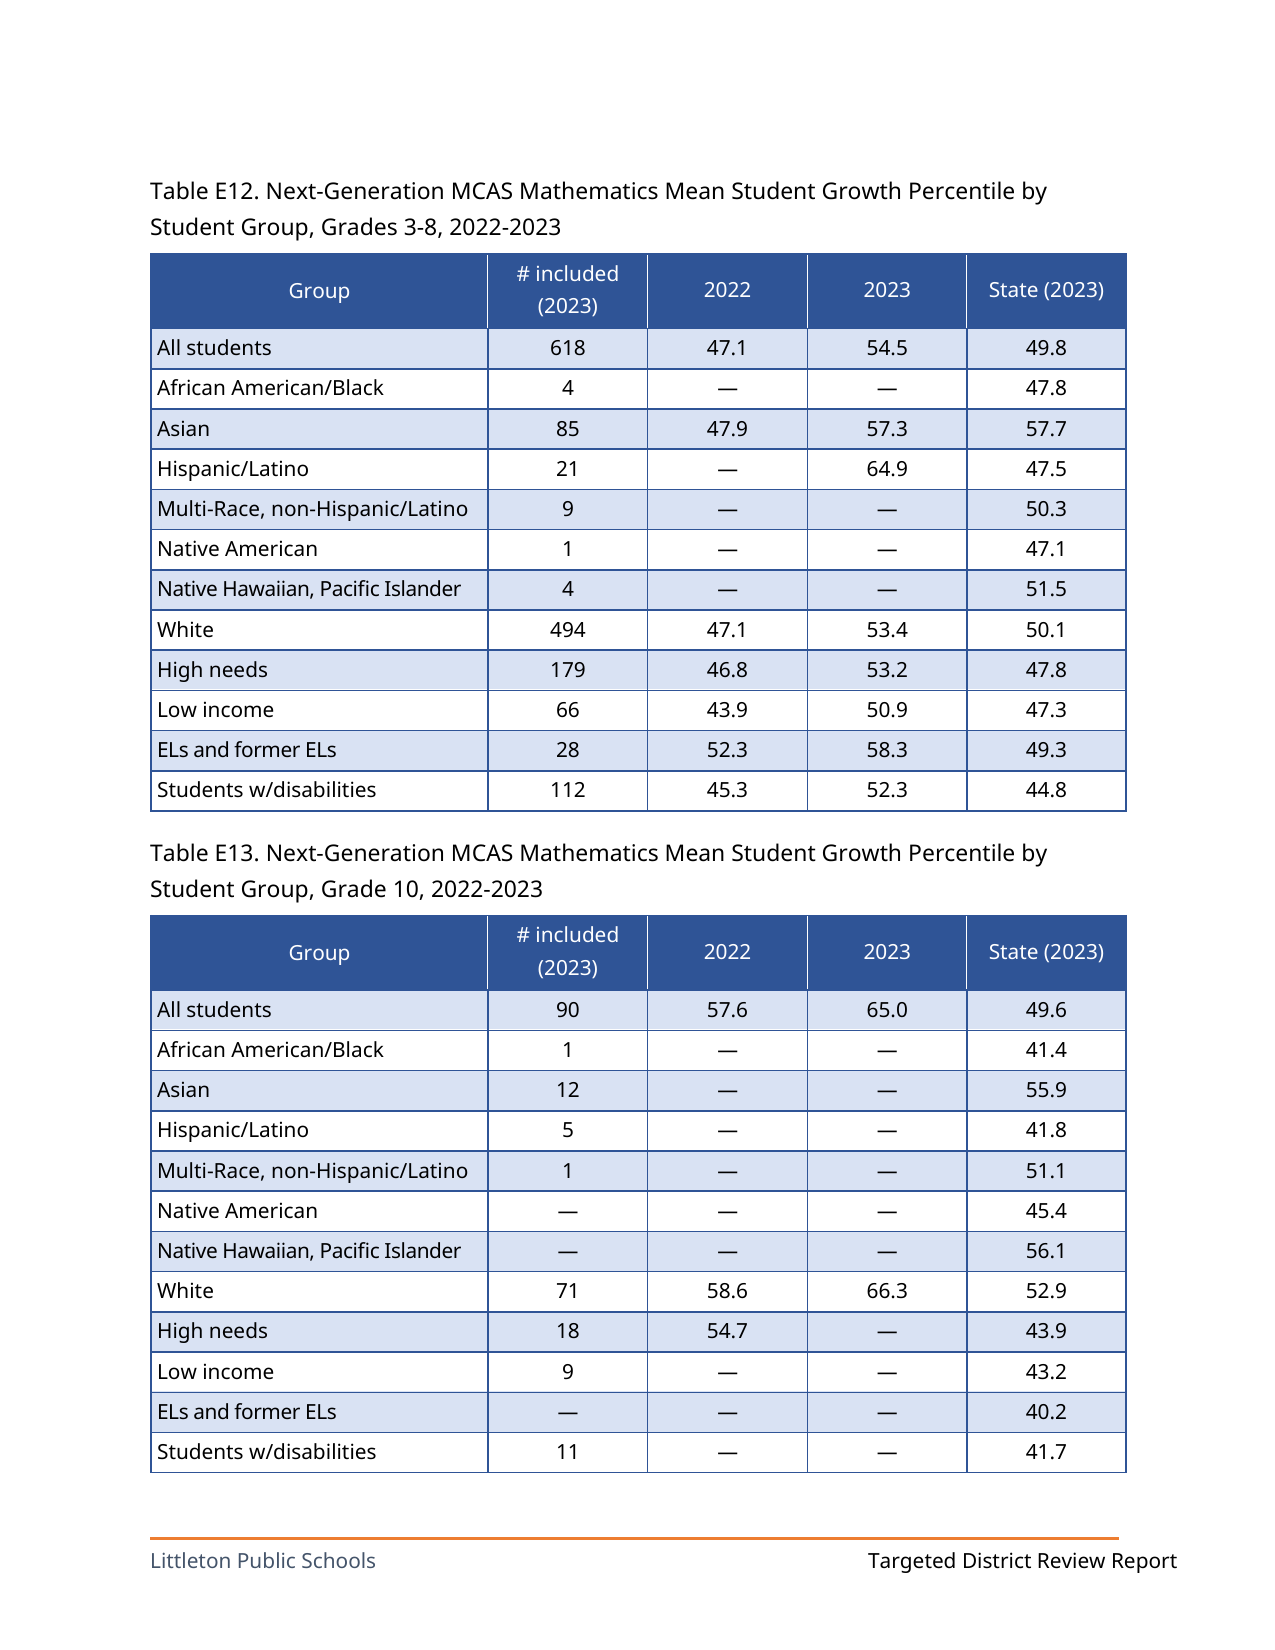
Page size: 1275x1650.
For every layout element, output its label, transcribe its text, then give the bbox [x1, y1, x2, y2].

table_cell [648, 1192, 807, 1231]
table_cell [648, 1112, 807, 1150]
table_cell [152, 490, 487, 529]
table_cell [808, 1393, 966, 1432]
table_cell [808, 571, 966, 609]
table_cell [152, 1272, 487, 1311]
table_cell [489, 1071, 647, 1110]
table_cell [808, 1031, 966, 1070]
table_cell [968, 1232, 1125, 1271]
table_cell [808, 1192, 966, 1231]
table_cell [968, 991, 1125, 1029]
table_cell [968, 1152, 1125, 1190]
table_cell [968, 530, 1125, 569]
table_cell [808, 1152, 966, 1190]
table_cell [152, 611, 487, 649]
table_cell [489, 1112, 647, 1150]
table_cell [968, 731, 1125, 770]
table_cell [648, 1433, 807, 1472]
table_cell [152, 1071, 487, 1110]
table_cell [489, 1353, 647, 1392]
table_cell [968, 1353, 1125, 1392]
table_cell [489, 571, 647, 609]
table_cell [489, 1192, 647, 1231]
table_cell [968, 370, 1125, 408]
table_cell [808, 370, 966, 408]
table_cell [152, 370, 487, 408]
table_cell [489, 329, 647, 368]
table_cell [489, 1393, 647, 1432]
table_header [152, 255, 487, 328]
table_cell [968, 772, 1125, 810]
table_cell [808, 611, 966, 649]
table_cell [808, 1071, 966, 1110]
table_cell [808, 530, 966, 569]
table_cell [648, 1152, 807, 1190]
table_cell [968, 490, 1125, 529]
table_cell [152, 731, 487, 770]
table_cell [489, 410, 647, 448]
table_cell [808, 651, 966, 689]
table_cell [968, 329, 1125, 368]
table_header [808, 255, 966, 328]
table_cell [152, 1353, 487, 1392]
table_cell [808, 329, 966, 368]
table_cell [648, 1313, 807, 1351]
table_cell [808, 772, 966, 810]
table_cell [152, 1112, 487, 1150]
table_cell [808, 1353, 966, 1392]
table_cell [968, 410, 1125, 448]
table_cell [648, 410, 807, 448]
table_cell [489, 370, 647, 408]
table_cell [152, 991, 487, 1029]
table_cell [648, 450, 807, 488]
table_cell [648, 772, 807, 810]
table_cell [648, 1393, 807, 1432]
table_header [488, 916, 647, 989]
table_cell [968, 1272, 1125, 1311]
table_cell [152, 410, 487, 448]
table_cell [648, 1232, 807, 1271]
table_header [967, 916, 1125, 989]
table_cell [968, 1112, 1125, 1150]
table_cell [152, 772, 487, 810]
title Table E13. Next-Generation MCAS Mathematics Mean Student Growth Percentile by Student Group, Grade 10, 2022-2023 [150, 837, 1125, 904]
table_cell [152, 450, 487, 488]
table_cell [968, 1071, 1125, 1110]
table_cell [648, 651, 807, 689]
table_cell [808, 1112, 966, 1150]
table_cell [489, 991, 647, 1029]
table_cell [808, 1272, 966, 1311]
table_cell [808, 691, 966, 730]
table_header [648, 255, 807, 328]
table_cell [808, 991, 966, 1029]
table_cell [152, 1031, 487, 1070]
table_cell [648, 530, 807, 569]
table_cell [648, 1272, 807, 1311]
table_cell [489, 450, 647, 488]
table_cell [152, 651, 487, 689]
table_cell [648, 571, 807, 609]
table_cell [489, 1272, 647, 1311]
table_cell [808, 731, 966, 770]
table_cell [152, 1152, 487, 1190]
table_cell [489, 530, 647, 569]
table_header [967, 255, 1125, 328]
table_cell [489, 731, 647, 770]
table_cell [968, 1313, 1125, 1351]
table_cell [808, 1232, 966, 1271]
title Table E12. Next-Generation MCAS Mathematics Mean Student Growth Percentile by Student Group, Grades 3-8, 2022-2023 [150, 175, 1125, 242]
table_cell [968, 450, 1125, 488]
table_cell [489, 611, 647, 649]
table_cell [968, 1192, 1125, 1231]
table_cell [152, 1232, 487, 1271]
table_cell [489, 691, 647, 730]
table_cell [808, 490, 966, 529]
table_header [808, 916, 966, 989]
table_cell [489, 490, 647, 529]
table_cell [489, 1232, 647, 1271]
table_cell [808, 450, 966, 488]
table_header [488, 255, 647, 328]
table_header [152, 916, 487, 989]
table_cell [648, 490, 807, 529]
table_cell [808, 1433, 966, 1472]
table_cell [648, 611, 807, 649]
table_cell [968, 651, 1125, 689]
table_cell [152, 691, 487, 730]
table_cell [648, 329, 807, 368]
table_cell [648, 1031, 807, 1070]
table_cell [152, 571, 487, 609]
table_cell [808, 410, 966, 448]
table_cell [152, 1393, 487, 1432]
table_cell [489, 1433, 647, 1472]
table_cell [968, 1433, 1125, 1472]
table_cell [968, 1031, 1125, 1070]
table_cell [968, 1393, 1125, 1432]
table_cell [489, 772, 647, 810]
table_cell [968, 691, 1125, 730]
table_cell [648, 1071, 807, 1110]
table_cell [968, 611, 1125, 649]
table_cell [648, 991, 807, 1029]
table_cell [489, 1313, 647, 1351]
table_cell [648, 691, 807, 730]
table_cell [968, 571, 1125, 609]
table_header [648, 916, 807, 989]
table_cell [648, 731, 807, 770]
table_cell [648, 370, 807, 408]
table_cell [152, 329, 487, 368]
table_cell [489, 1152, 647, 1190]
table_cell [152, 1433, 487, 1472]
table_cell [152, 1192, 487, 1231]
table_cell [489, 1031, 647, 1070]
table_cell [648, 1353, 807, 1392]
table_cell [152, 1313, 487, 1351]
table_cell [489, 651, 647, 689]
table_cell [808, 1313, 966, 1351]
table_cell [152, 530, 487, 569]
